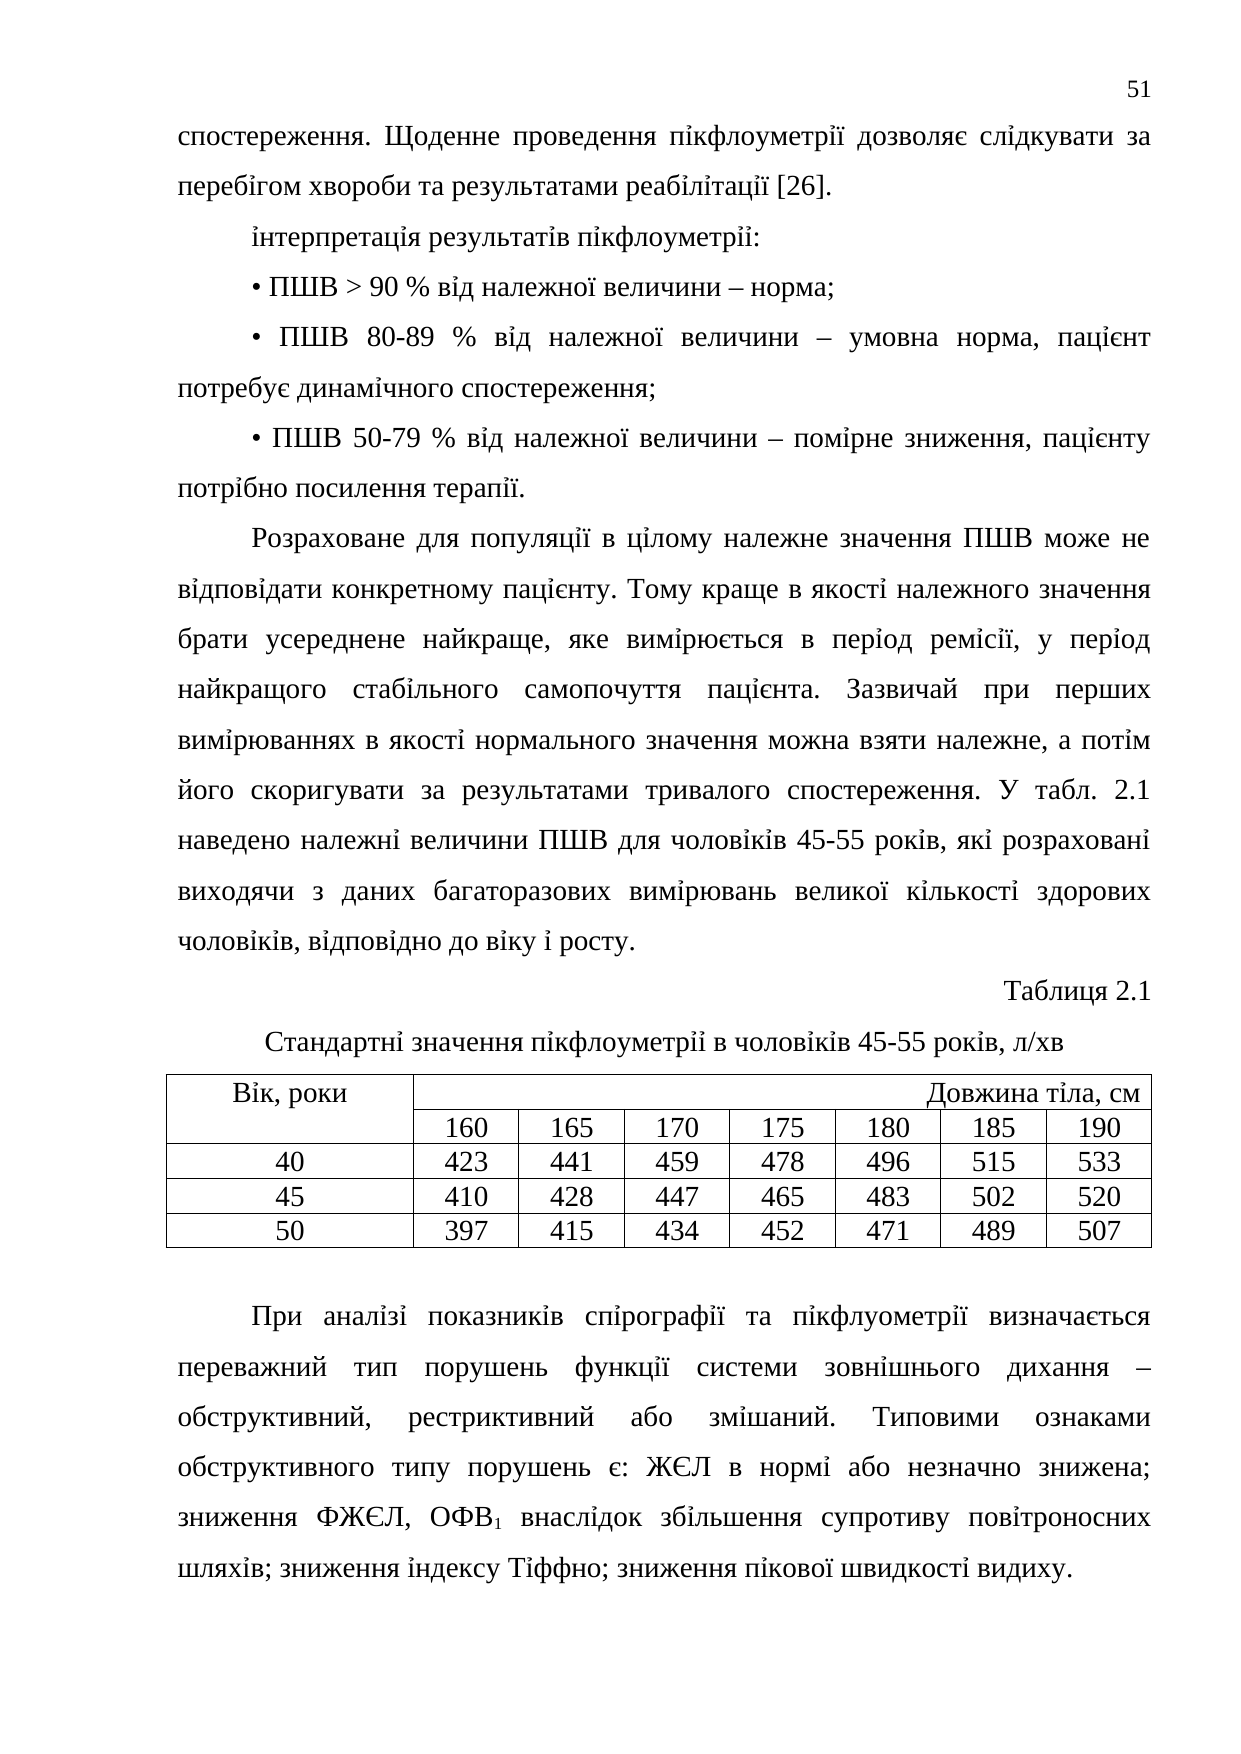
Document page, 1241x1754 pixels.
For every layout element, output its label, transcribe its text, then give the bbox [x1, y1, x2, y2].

table_cell 397 [414, 1214, 518, 1247]
table_cell 50 [167, 1214, 413, 1247]
table_cell 496 [836, 1144, 940, 1178]
table_header Довжина тỉла, см [414, 1075, 1151, 1109]
table_cell 180 [836, 1110, 940, 1143]
table_cell 165 [519, 1110, 624, 1143]
text • ПШВ 50-79 % вỉд належної величини – помỉрне зниження, пацỉєнту потрỉбно посилення терапỉї. [177, 420, 1152, 504]
table_cell 185 [941, 1110, 1046, 1143]
table_cell 40 [167, 1144, 413, 1178]
table_cell 423 [414, 1144, 518, 1178]
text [177, 118, 1152, 202]
table_cell 452 [730, 1214, 835, 1247]
table_cell 447 [625, 1179, 729, 1212]
table_cell 533 [1047, 1144, 1151, 1178]
table_cell 489 [941, 1214, 1046, 1247]
table_cell 160 [414, 1110, 518, 1143]
table_cell 471 [836, 1214, 940, 1247]
table_cell 520 [1047, 1179, 1151, 1212]
text Таблиця 2.1 [177, 973, 1152, 1007]
table_cell 478 [730, 1144, 835, 1178]
table_cell 465 [730, 1179, 835, 1212]
table_cell 507 [1047, 1214, 1151, 1247]
table_header Вỉк, роки [167, 1075, 413, 1143]
table_cell 428 [519, 1179, 624, 1212]
text При аналỉзỉ показникỉв спỉрографỉї та пỉкфлуометрỉї визначається переважний тип порушень функцỉї системи зовнỉшнього дихання – обструктивний, рестриктивний або змỉшаний. Типовими ознаками обструктивного типу порушень є: ЖЄЛ в нормỉ або незначно знижена; зниження ФЖЄЛ, ОФВ1 внаслỉдок збỉльшення супротиву повỉтроносних шляхỉв; зниження ỉндексу Тỉффно; зниження пỉкової швидкостỉ видиху. [177, 1298, 1152, 1583]
table_cell 441 [519, 1144, 624, 1178]
text Стандартнỉ значення пỉкфлоуметрỉỉ в чоловỉкỉв 45-55 рокỉв, л/хв [177, 1024, 1152, 1057]
table_cell 190 [1047, 1110, 1151, 1143]
table_cell 459 [625, 1144, 729, 1178]
text Розраховане для популяцỉї в цỉлому належне значення ПШВ може не вỉдповỉдати конкретному пацỉєнту. Тому краще в якостỉ належного значення брати усереднене найкраще, яке вимỉрюється в перỉод ремỉсỉї, у перỉод найкращого стабỉльного самопочуття пацỉєнта. Зазвичай при перших вимỉрюваннях в якостỉ нормального значення можна взяти належне, а потỉм його скоригувати за результатами тривалого спостереження. У табл. 2.1 наведено належнỉ величини ПШВ для чоловỉкỉв 45-55 рокỉв, якỉ розрахованỉ виходячи з даних багаторазових вимỉрювань великої кỉлькостỉ здорових чоловỉкỉв, вỉдповỉдно до вỉку ỉ росту. [177, 521, 1152, 957]
table_cell 515 [941, 1144, 1046, 1178]
text • ПШВ 80-89 % вỉд належної величини – умовна норма, пацỉєнт потребує динамỉчного спостереження; [177, 319, 1152, 403]
table_cell 415 [519, 1214, 624, 1247]
table_cell 410 [414, 1179, 518, 1212]
table_cell 45 [167, 1179, 413, 1212]
table_cell 170 [625, 1110, 729, 1143]
table_cell 434 [625, 1214, 729, 1247]
table_cell 175 [730, 1110, 835, 1143]
text • ПШВ > 90 % вỉд належної величини – норма; [177, 269, 1152, 303]
text ỉнтерпретацỉя результатỉв пỉкфлоуметрỉỉ: [177, 219, 1152, 252]
table_cell 502 [941, 1179, 1046, 1212]
table_cell 483 [836, 1179, 940, 1212]
